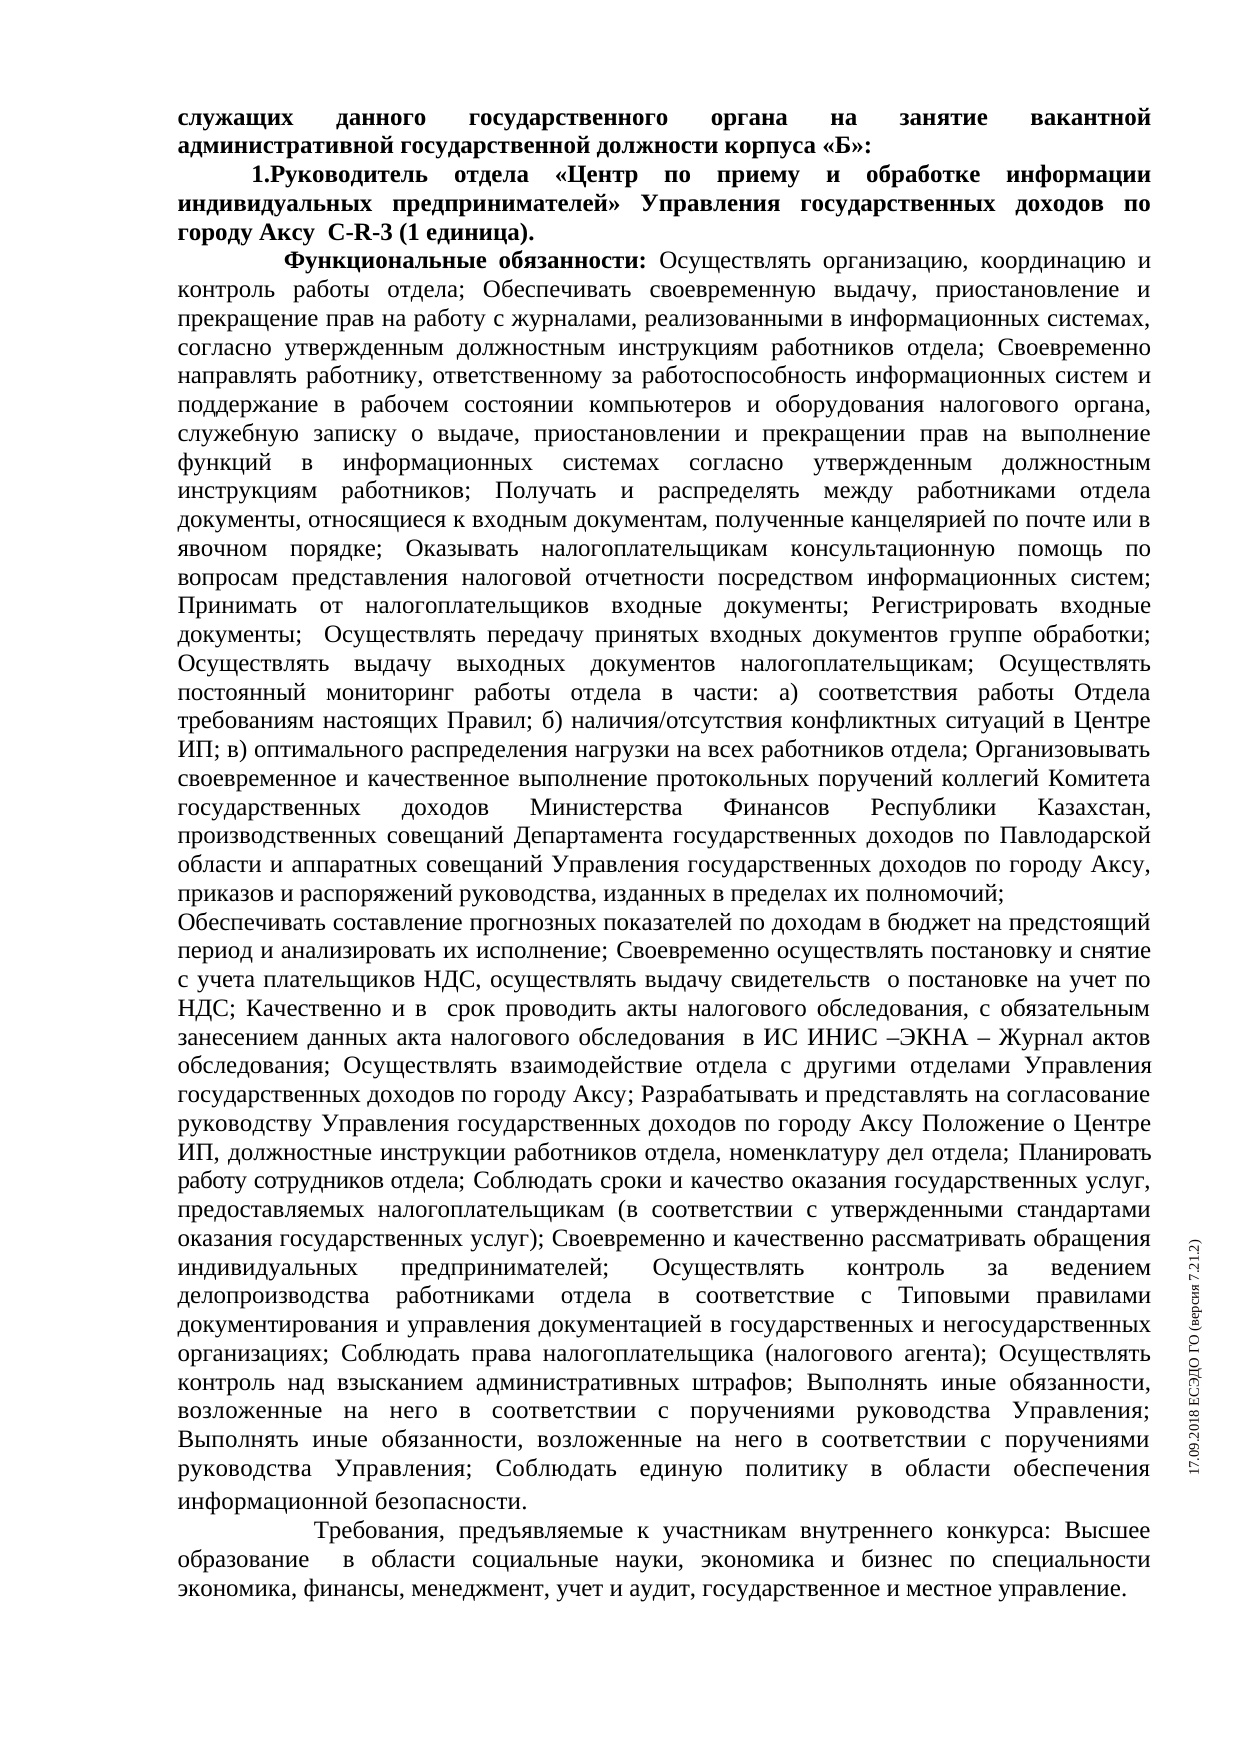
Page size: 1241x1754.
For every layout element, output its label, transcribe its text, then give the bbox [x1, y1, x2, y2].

text Обеспечивать составление прогнозных показателей по доходам в бюджет на предстоящий период и анализировать их исполнение; Своевременно осуществлять постановку и снятие с учета плательщиков НДС, осуществлять выдачу свидетельств о постановке на учет по НДС; Качественно и в срок проводить акты налогового обследования, с обязательным занесением данных акта налогового обследования в ИС ИНИС –ЭКНА – Журнал актов обследования; Осуществлять взаимодействие отдела с другими отделами Управления государственных доходов по городу Аксу; Разрабатывать и представлять на согласование руководству Управления государственных доходов по городу Аксу Положение о Центре ИП, должностные инструкции работников отдела, номенклатуру дел отдела; Планировать работу сотрудников отдела; Соблюдать сроки и качество оказания государственных услуг, предоставляемых налогоплательщикам (в соответствии с утвержденными стандартами оказания государственных услуг); Своевременно и качественно рассматривать обращения индивидуальных предпринимателей; Осуществлять контроль за ведением делопроизводства работниками отдела в соответствие с Типовыми правилами документирования и управления документацией в государственных и негосударственных организациях; Соблюдать права налогоплательщика (налогового агента); Осуществлять контроль над взысканием административных штрафов; Выполнять иные обязанности, возложенные на него в соответствии с поручениями руководства Управления; Выполнять иные обязанности, возложенные на него в соответствии с поручениями руководства Управления; Соблюдать единую политику в области обеспечения информационной безопасности. [177, 907, 1152, 1515]
text Требования, предъявляемые к участникам внутреннего конкурса: Высшее образование в области социальные науки, экономика и бизнес по специальности экономика, финансы, менеджмент, учет и аудит, государственное и местное управление. [177, 1515, 1152, 1602]
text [177, 102, 1152, 159]
text 1.Руководитель отдела «Центр по приему и обработке информации индивидуальных предпринимателей» Управления государственных доходов по городу Аксу C-R-3 (1 единица). [177, 159, 1152, 246]
text Функциональные обязанности: Осуществлять организацию, координацию и контроль работы отдела; Обеспечивать своевременную выдачу, приостановление и прекращение прав на работу с журналами, реализованными в информационных системах, согласно утвержденным должностным инструкциям работников отдела; Своевременно направлять работнику, ответственному за работоспособность информационных систем и поддержание в рабочем состоянии компьютеров и оборудования налогового органа, служебную записку о выдаче, приостановлении и прекращении прав на выполнение функций в информационных системах согласно утвержденным должностным инструкциям работников; Получать и распределять между работниками отдела документы, относящиеся к входным документам, полученные канцелярией по почте или в явочном порядке; Оказывать налогоплательщикам консультационную помощь по вопросам представления налоговой отчетности посредством информационных систем; Принимать от налогоплательщиков входные документы; Регистрировать входные документы; Осуществлять передачу принятых входных документов группе обработки; Осуществлять выдачу выходных документов налогоплательщикам; Осуществлять постоянный мониторинг работы отдела в части: а) соответствия работы Отдела требованиям настоящих Правил; б) наличия/отсутствия конфликтных ситуаций в Центре ИП; в) оптимального распределения нагрузки на всех работников отдела; Организовывать своевременное и качественное выполнение протокольных поручений коллегий Комитета государственных доходов Министерства Финансов Республики Казахстан, производственных совещаний Департамента государственных доходов по Павлодарской области и аппаратных совещаний Управления государственных доходов по городу Аксу, приказов и распоряжений руководства, изданных в пределах их полномочий; [177, 246, 1152, 907]
